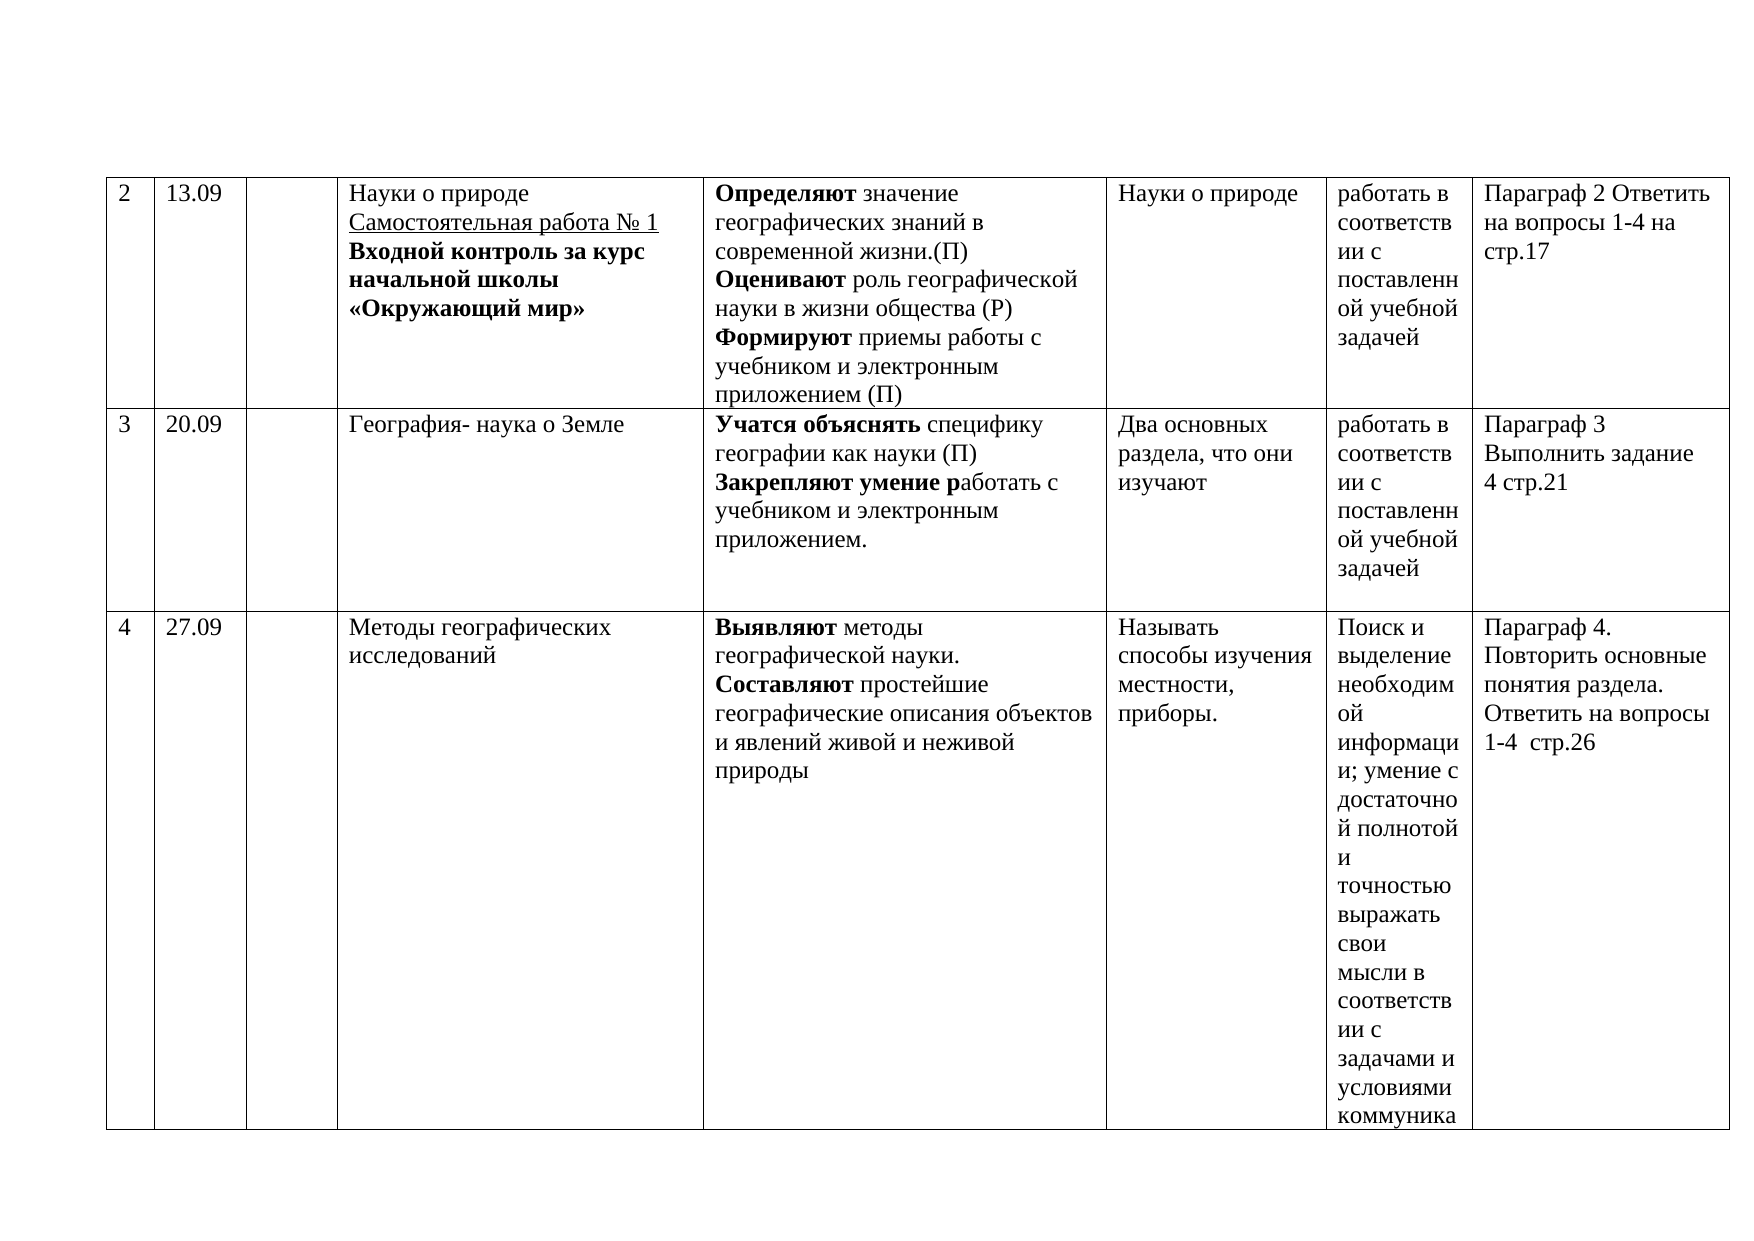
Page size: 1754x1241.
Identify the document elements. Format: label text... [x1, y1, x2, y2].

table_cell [1327, 612, 1472, 1129]
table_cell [704, 612, 1106, 1129]
table_cell 13.09 [155, 178, 246, 408]
table_cell Науки о природе Самостоятельная работа № 1 Входной контроль за курс начальной школы «Окружающий мир» [338, 178, 703, 408]
table_cell работать в соответствии с поставленной учебной задачей [1327, 409, 1472, 611]
table_cell [247, 178, 337, 408]
table_cell Параграф 2 Ответить на вопросы 1-4 на стр.17 [1473, 178, 1729, 408]
table_cell 20.09 [155, 409, 246, 611]
table_cell 27.09 [155, 612, 246, 1129]
table_cell [247, 409, 337, 611]
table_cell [1107, 612, 1326, 1129]
table_cell Науки о природе [1107, 178, 1326, 408]
table_cell 4 [107, 612, 154, 1129]
table_cell [247, 612, 337, 1129]
table_cell Параграф 3 Выполнить задание 4 стр.21 [1473, 409, 1729, 611]
table_cell Определяют значение географических знаний в современной жизни.(П) Оценивают роль географической науки в жизни общества (Р) Формируют приемы работы с учебником и электронным приложением (П) [704, 178, 1106, 408]
table_cell Учатся объяснять специфику географии как науки (П) Закрепляют умение работать с учебником и электронным приложением. [704, 409, 1106, 611]
table_cell 3 [107, 409, 154, 611]
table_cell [1473, 612, 1729, 1129]
table_cell 2 [107, 178, 154, 408]
table_cell География- наука о Земле [338, 409, 703, 611]
table_cell работать в соответствии с поставленной учебной задачей [1327, 178, 1472, 408]
table_cell Два основных раздела, что они изучают [1107, 409, 1326, 611]
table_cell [338, 612, 703, 1129]
